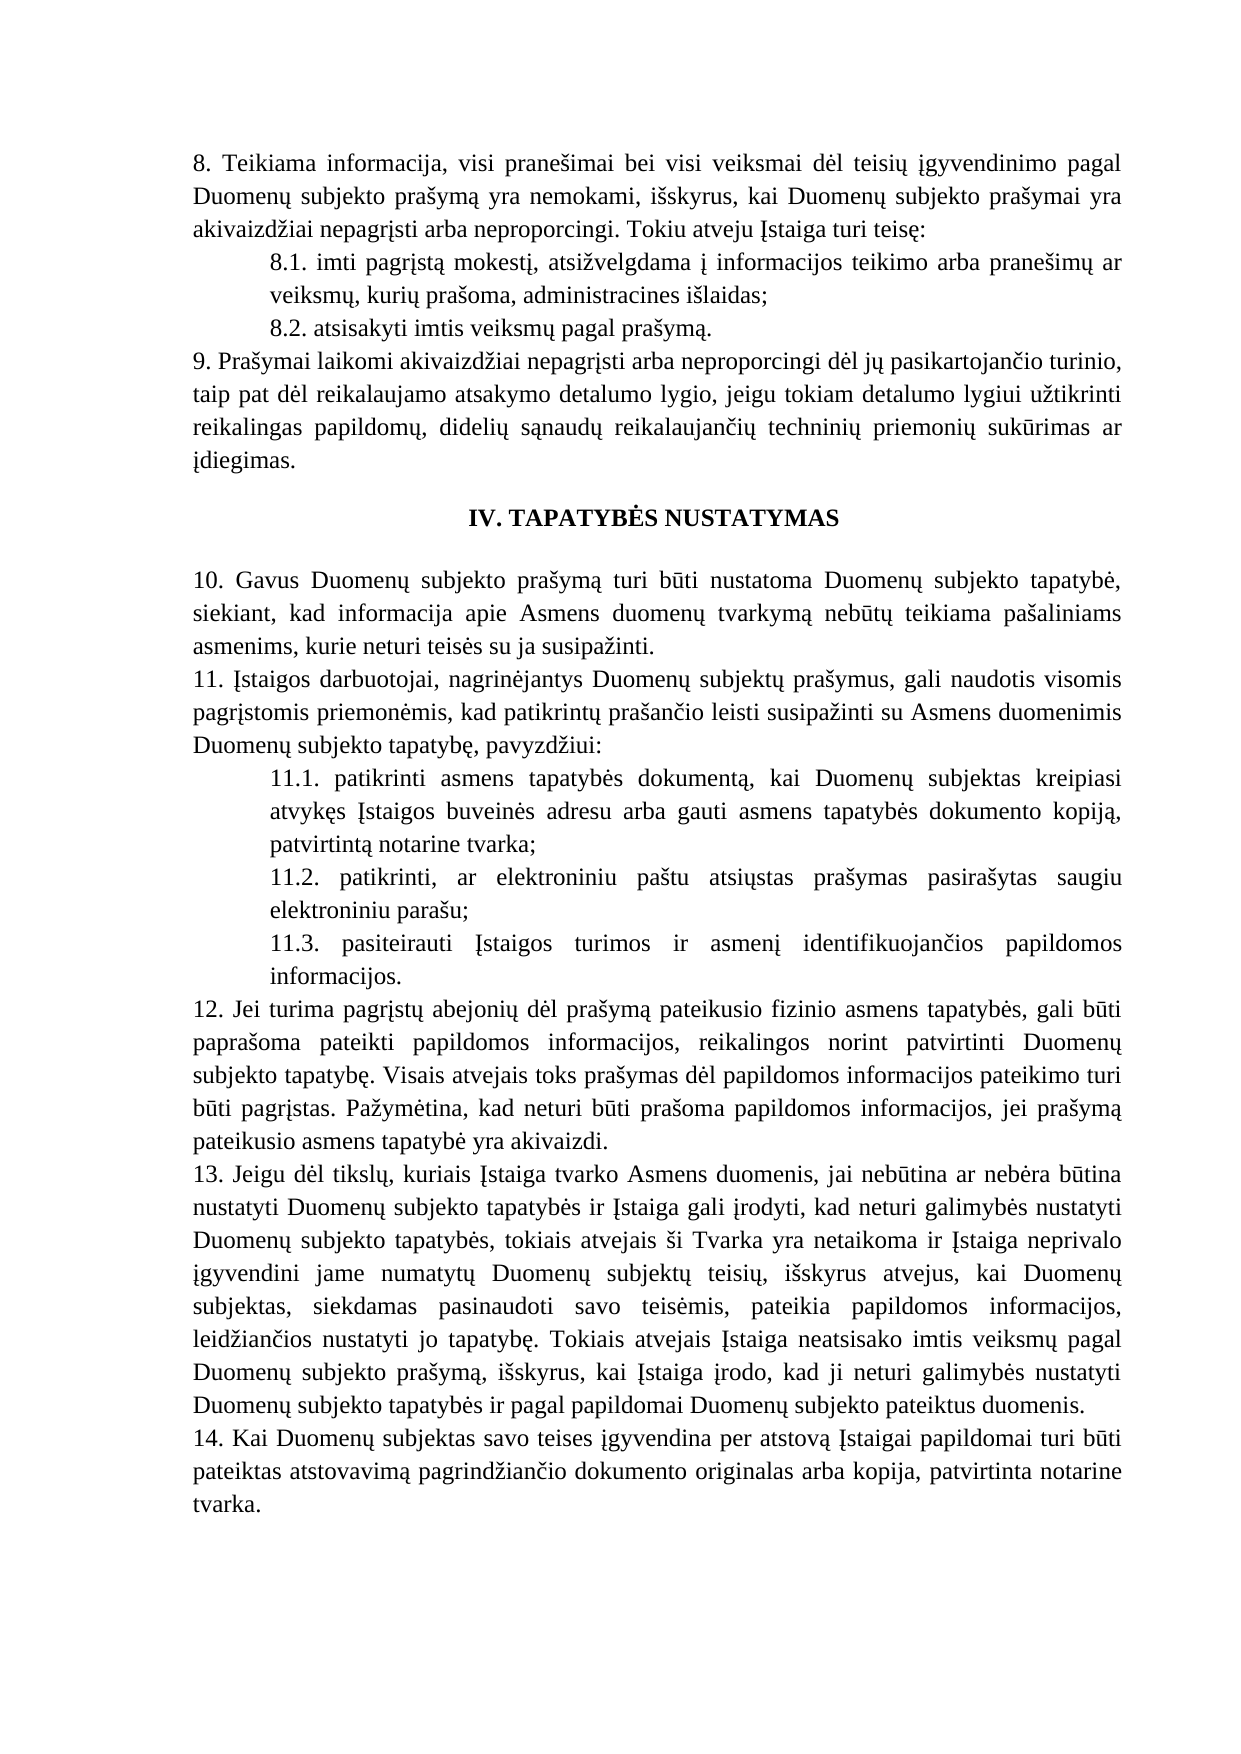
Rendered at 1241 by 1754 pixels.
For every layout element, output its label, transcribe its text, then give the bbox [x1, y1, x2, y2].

text 9. Prašymai laikomi akivaizdžiai nepagrįsti arba neproporcingi dėl jų pasikartojančio turinio, taip pat dėl reikalaujamo atsakymo detalumo lygio, jeigu tokiam detalumo lygiui užtikrinti reikalingas papildomų, didelių sąnaudų reikalaujančių techninių priemonių sukūrimas ar įdiegimas. [193, 346, 1123, 474]
text 11. Įstaigos darbuotojai, nagrinėjantys Duomenų subjektų prašymus, gali naudotis visomis pagrįstomis priemonėmis, kad patikrintų prašančio leisti susipažinti su Asmens duomenimis Duomenų subjekto tapatybę, pavyzdžiui: [193, 664, 1123, 758]
text 12. Jei turima pagrįstų abejonių dėl prašymą pateikusio fizinio asmens tapatybės, gali būti paprašoma pateikti papildomos informacijos, reikalingos norint patvirtinti Duomenų subjekto tapatybę. Visais atvejais toks prašymas dėl papildomos informacijos pateikimo turi būti pagrįstas. Pažymėtina, kad neturi būti prašoma papildomos informacijos, jei prašymą pateikusio asmens tapatybė yra akivaizdi. [193, 994, 1123, 1155]
text 14. Kai Duomenų subjektas savo teises įgyvendina per atstovą Įstaigai papildomai turi būti pateiktas atstovavimą pagrindžiančio dokumento originalas arba kopija, patvirtinta notarine tvarka. [193, 1423, 1123, 1518]
text 8.2. atsisakyti imtis veiksmų pagal prašymą. [269, 313, 1123, 342]
text 11.2. patikrinti, ar elektroniniu paštu atsiųstas prašymas pasirašytas saugiu elektroniniu parašu; [269, 862, 1123, 924]
text 13. Jeigu dėl tikslų, kuriais Įstaiga tvarko Asmens duomenis, jai nebūtina ar nebėra būtina nustatyti Duomenų subjekto tapatybės ir Įstaiga gali įrodyti, kad neturi galimybės nustatyti Duomenų subjekto tapatybės, tokiais atvejais ši Tvarka yra netaikoma ir Įstaiga neprivalo įgyvendini jame numatytų Duomenų subjektų teisių, išskyrus atvejus, kai Duomenų subjektas, siekdamas pasinaudoti savo teisėmis, pateikia papildomos informacijos, leidžiančios nustatyti jo tapatybę. Tokiais atvejais Įstaiga neatsisako imtis veiksmų pagal Duomenų subjekto prašymą, išskyrus, kai Įstaiga įrodo, kad ji neturi galimybės nustatyti Duomenų subjekto tapatybės ir pagal papildomai Duomenų subjekto pateiktus duomenis. [193, 1159, 1123, 1419]
subtitle IV. TAPATYBĖS NUSTATYMAS [185, 503, 1123, 532]
text 8.1. imti pagrįstą mokestį, atsižvelgdama į informacijos teikimo arba pranešimų ar veiksmų, kurių prašoma, administracines išlaidas; [269, 247, 1123, 308]
text 10. Gavus Duomenų subjekto prašymą turi būti nustatoma Duomenų subjekto tapatybė, siekiant, kad informacija apie Asmens duomenų tvarkymą nebūtų teikiama pašaliniams asmenims, kurie neturi teisės su ja susipažinti. [193, 565, 1123, 659]
text 11.3. pasiteirauti Įstaigos turimos ir asmenį identifikuojančios papildomos informacijos. [269, 928, 1123, 990]
text 8. Teikiama informacija, visi pranešimai bei visi veiksmai dėl teisių įgyvendinimo pagal Duomenų subjekto prašymą yra nemokami, išskyrus, kai Duomenų subjekto prašymai yra akivaizdžiai nepagrįsti arba neproporcingi. Tokiu atveju Įstaiga turi teisę: [193, 148, 1123, 242]
text 11.1. patikrinti asmens tapatybės dokumentą, kai Duomenų subjektas kreipiasi atvykęs Įstaigos buveinės adresu arba gauti asmens tapatybės dokumento kopiją, patvirtintą notarine tvarka; [269, 763, 1123, 858]
